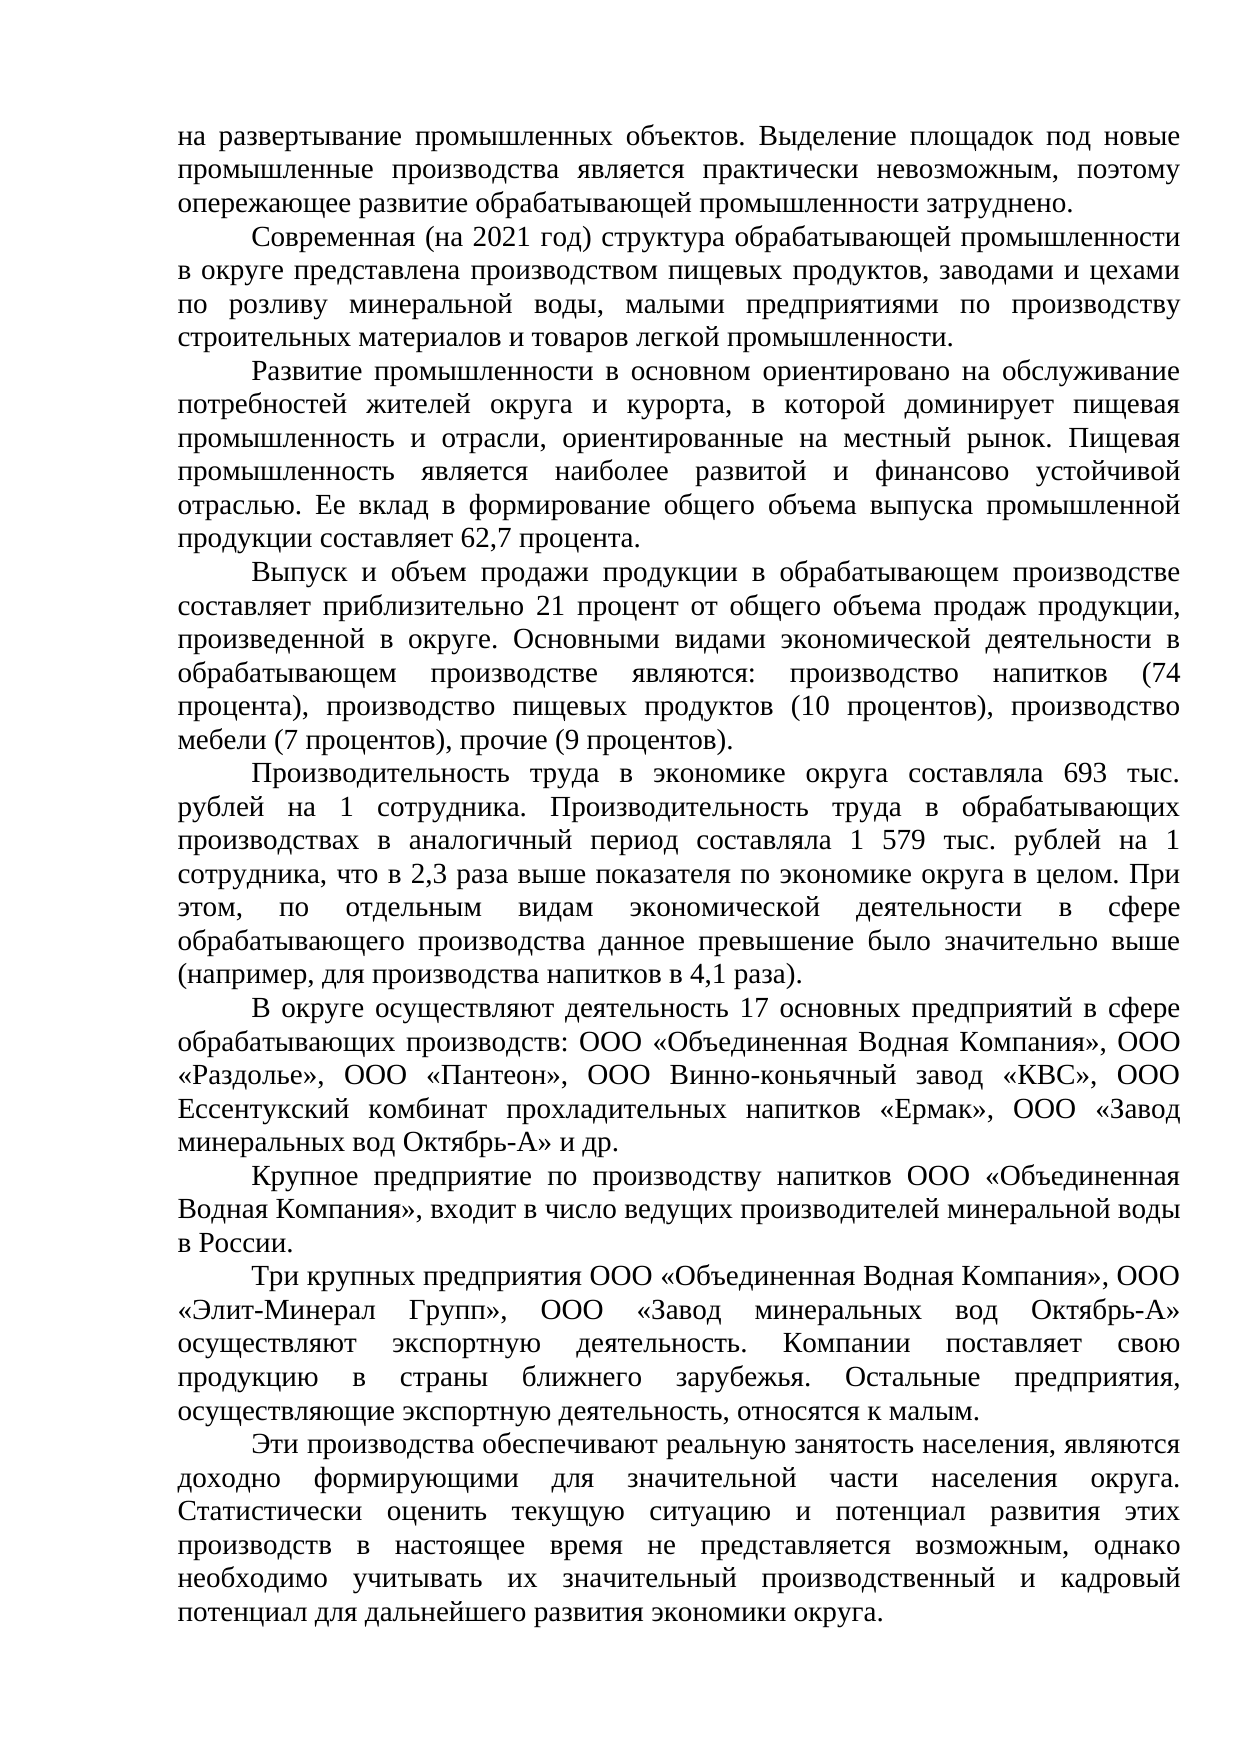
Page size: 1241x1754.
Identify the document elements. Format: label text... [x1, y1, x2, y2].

text Развитие промышленности в основном ориентировано на обслуживание потребностей жителей округа и курорта, в которой доминирует пищевая промышленность и отрасли, ориентированные на местный рынок. Пищевая промышленность является наиболее развитой и финансово устойчивой отраслью. Ее вклад в формирование общего объема выпуска промышленной продукции составляет 62,7 процента. [177, 353, 1181, 554]
text Три крупных предприятия ООО «Объединенная Водная Компания», ООО «Элит-Минерал Групп», ООО «Завод минеральных вод Октябрь-А» осуществляют экспортную деятельность. Компании поставляет свою продукцию в страны ближнего зарубежья. Остальные предприятия, осуществляющие экспортную деятельность, относятся к малым. [177, 1258, 1181, 1426]
text Современная (на 2021 год) структура обрабатывающей промышленности в округе представлена производством пищевых продуктов, заводами и цехами по розливу минеральной воды, малыми предприятиями по производству строительных материалов и товаров легкой промышленности. [177, 219, 1181, 353]
text Эти производства обеспечивают реальную занятость населения, являются доходно формирующими для значительной части населения округа. Статистически оценить текущую ситуацию и потенциал развития этих производств в настоящее время не представляется возможным, однако необходимо учитывать их значительный производственный и кадровый потенциал для дальнейшего развития экономики округа. [177, 1426, 1181, 1627]
text В округе осуществляют деятельность 17 основных предприятий в сфере обрабатывающих производств: ООО «Объединенная Водная Компания», ООО «Раздолье», ООО «Пантеон», ООО Винно-коньячный завод «КВС», ООО Ессентукский комбинат прохладительных напитков «Ермак», ООО «Завод минеральных вод Октябрь-А» и др. [177, 990, 1181, 1158]
text Выпуск и объем продажи продукции в обрабатывающем производстве составляет приблизительно 21 процент от общего объема продаж продукции, произведенной в округе. Основными видами экономической деятельности в обрабатывающем производстве являются: производство напитков (74 процента), производство пищевых продуктов (10 процентов), производство мебели (7 процентов), прочие (9 процентов). [177, 554, 1181, 755]
text Крупное предприятие по производству напитков ООО «Объединенная Водная Компания», входит в число ведущих производителей минеральной воды в России. [177, 1158, 1181, 1258]
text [177, 118, 1181, 219]
text Производительность труда в экономике округа составляла 693 тыс. рублей на 1 сотрудника. Производительность труда в обрабатывающих производствах в аналогичный период составляла 1 579 тыс. рублей на 1 сотрудника, что в 2,3 раза выше показателя по экономике округа в целом. При этом, по отдельным видам экономической деятельности в сфере обрабатывающего производства данное превышение было значительно выше (например, для производства напитков в 4,1 раза). [177, 755, 1181, 990]
